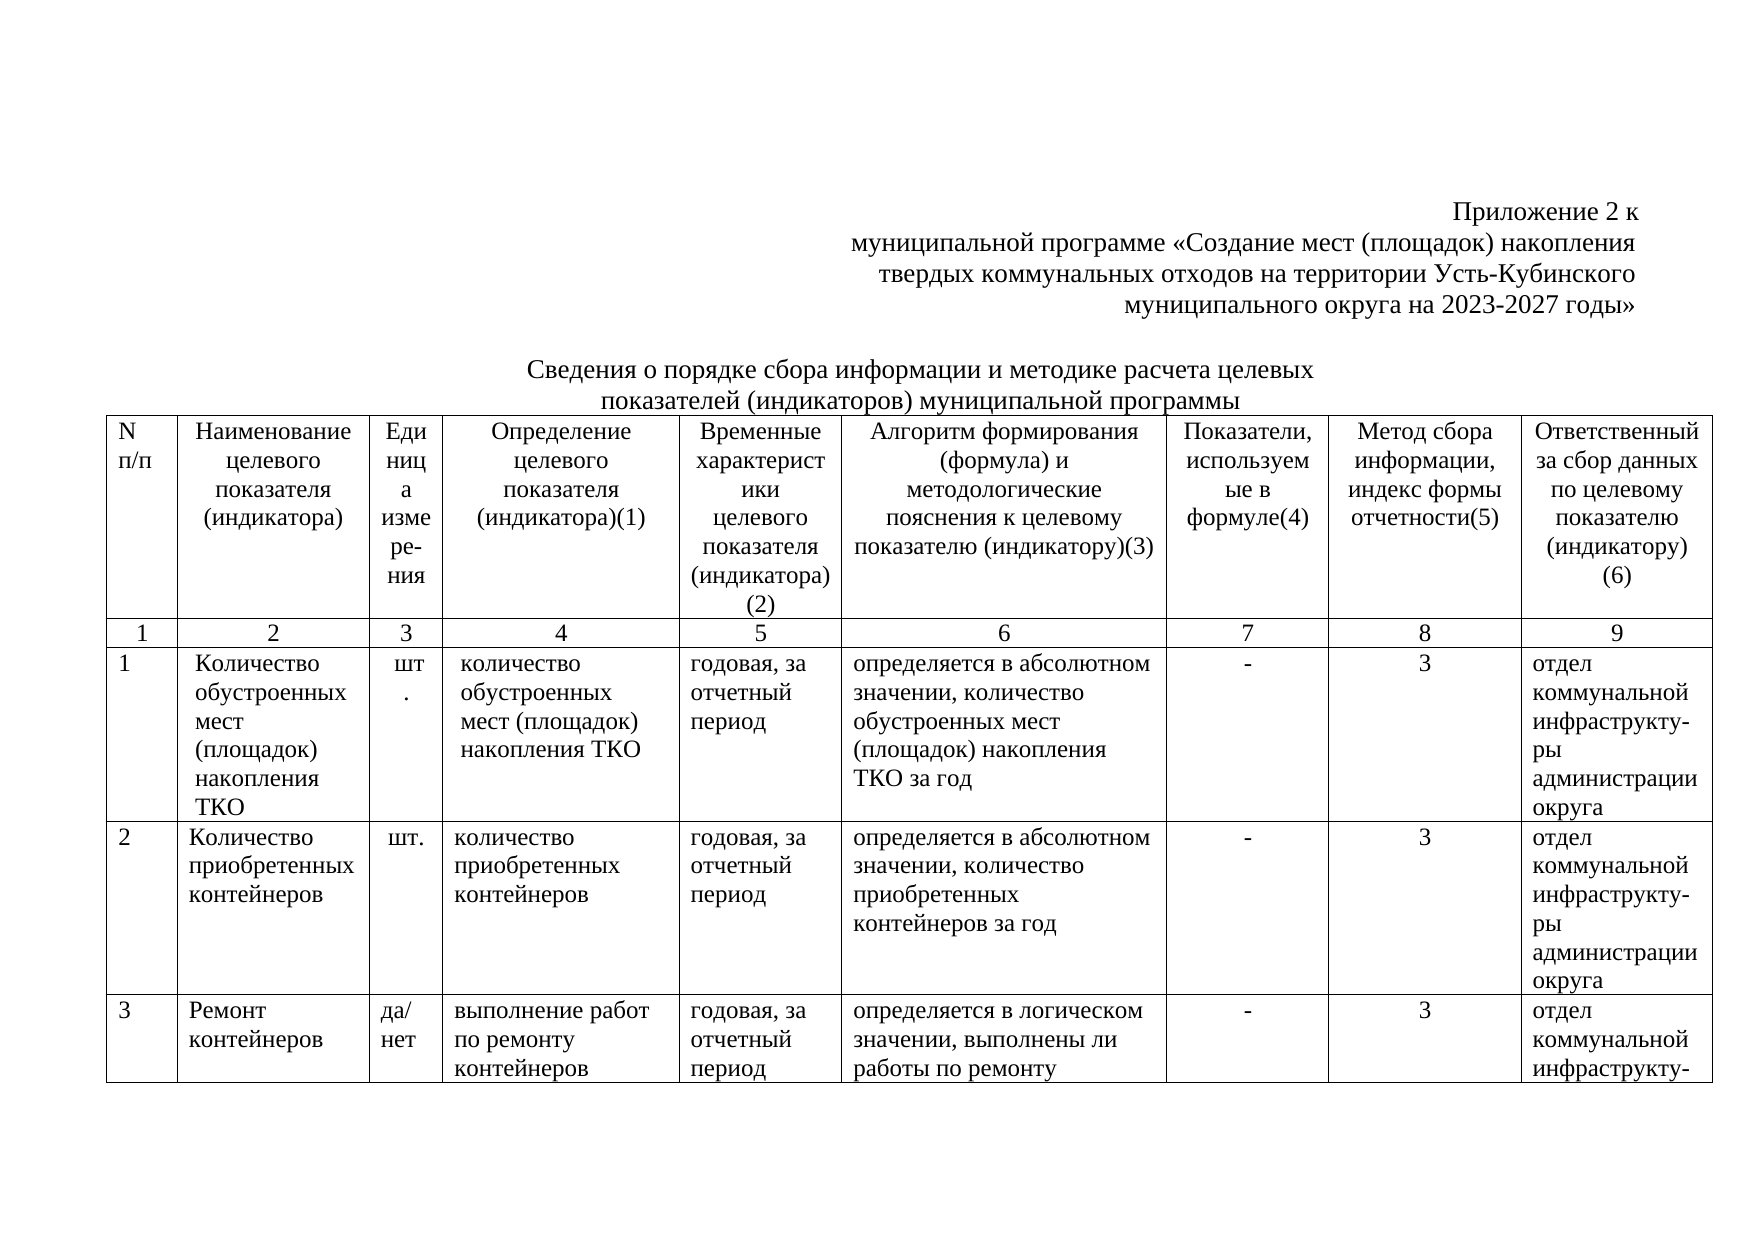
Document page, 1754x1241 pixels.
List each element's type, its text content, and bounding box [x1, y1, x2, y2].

table_cell определяется в абсолютном значении, количество приобретенных контейнеров за год [842, 822, 1166, 994]
table_cell шт. [370, 822, 442, 994]
text показателей (индикаторов) муниципальной программы [118, 384, 1636, 415]
table_header N п/п [107, 416, 177, 617]
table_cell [842, 995, 1166, 1082]
text Сведения о порядке сбора информации и методике расчета целевых [118, 353, 1636, 384]
text твердых коммунальных отходов на территории Усть-Кубинского [118, 257, 1636, 288]
table_header Показатели, используемые в формуле(4) [1167, 416, 1328, 617]
table_cell отдел коммунальной инфраструкту-ры администрации округа [1522, 822, 1712, 994]
table_header Определение целевого показателя (индикатора)(1) [443, 416, 679, 617]
table_cell количество обустроенных мест (площадок) накопления ТКО [443, 648, 679, 821]
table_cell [443, 995, 679, 1082]
table_cell 4 [443, 619, 679, 647]
table_cell годовая, за отчетный период [680, 648, 841, 821]
table_cell - [1167, 648, 1328, 821]
table_header Ответственный за сбор данных по целевому показателю (индикатору) (6) [1522, 416, 1712, 617]
table_cell - [1167, 822, 1328, 994]
table_header Алгоритм формирования (формула) и методологические пояснения к целевому показателю (индикатору)(3) [842, 416, 1166, 617]
table_cell да/ нет [370, 995, 442, 1082]
table_cell Ремонт контейнеров [178, 995, 369, 1082]
table_header Единица измере-ния [370, 416, 442, 617]
table_cell отдел коммунальной инфраструкту-ры администрации округа [1522, 648, 1712, 821]
table_cell Количество обустроенных мест (площадок) накопления ТКО [178, 648, 369, 821]
table_cell шт. [370, 648, 442, 821]
table_header Метод сбора информации, индекс формы отчетности(5) [1329, 416, 1521, 617]
table_cell 3 [1329, 648, 1521, 821]
table_cell количество приобретенных контейнеров [443, 822, 679, 994]
text Приложение 2 к [118, 195, 1639, 226]
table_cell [1522, 995, 1712, 1082]
table_cell 3 [1329, 995, 1521, 1082]
table_cell 6 [842, 619, 1166, 647]
table_cell 1 [107, 619, 177, 647]
table_cell 5 [680, 619, 841, 647]
table_cell 3 [370, 619, 442, 647]
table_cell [680, 995, 841, 1082]
text муниципального округа на 2023-2027 годы» [118, 288, 1636, 319]
table_cell 3 [107, 995, 177, 1082]
table_header Временные характеристики целевого показателя (индикатора)(2) [680, 416, 841, 617]
table_cell 1 [107, 648, 177, 821]
table_cell 3 [1329, 822, 1521, 994]
table_cell 7 [1167, 619, 1328, 647]
table_header Наименование целевого показателя (индикатора) [178, 416, 369, 617]
table_cell 2 [107, 822, 177, 994]
table_cell 2 [178, 619, 369, 647]
table_cell - [1167, 995, 1328, 1082]
table_cell 8 [1329, 619, 1521, 647]
table_cell Количество приобретенных контейнеров [178, 822, 369, 994]
table_cell определяется в абсолютном значении, количество обустроенных мест (площадок) накопления ТКО за год [842, 648, 1166, 821]
table_cell годовая, за отчетный период [680, 822, 841, 994]
text муниципальной программе «Создание мест (площадок) накопления [118, 226, 1636, 257]
table_cell 9 [1522, 619, 1712, 647]
